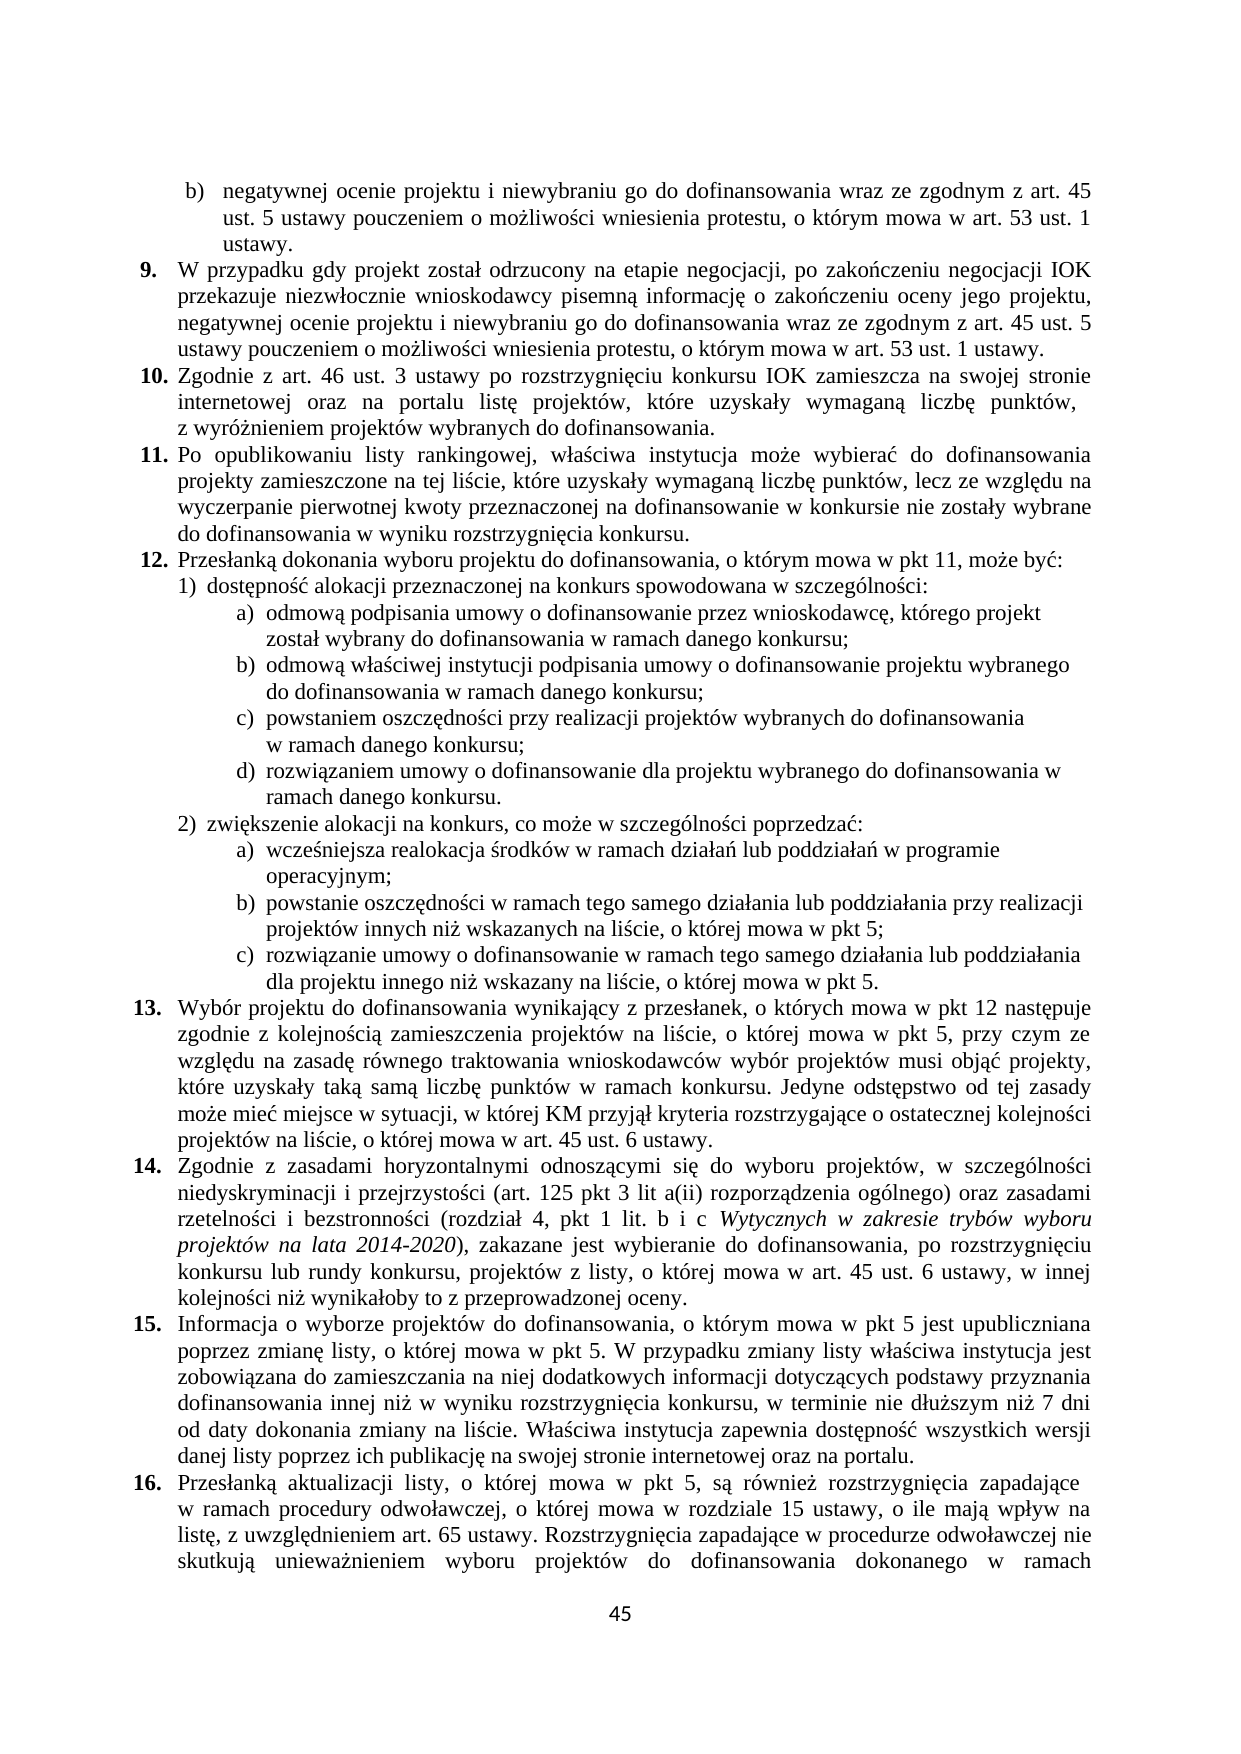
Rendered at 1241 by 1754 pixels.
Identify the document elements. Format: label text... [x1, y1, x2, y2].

list dostępność alokacji przeznaczonej na konkurs spowodowana w szczególności: [177, 572, 1093, 599]
list Wybór projektu do dofinansowania wynikający z przesłanek, o których mowa w pkt 12 następuje zgodnie z kolejnością zamieszczenia projektów na liście, o której mowa w pkt 5, przy czym ze względu na zasadę równego traktowania wnioskodawców wybór projektów musi objąć projekty, które uzyskały taką samą liczbę punktów w ramach konkursu. Jedyne odstępstwo od tej zasady może mieć miejsce w sytuacji, w której KM przyjął kryteria rozstrzygające o ostatecznej kolejności projektów na liście, o której mowa w art. 45 ust. 6 ustawy. [133, 994, 1093, 1152]
list powstaniem oszczędności przy realizacji projektów wybranych do dofinansowania w ramach danego konkursu; [236, 704, 1093, 757]
list W przypadku gdy projekt został odrzucony na etapie negocjacji, po zakończeniu negocjacji IOK przekazuje niezwłocznie wnioskodawcy pisemną informację o zakończeniu oceny jego projektu, negatywnej ocenie projektu i niewybraniu go do dofinansowania wraz ze zgodnym z art. 45 ust. 5 ustawy pouczeniem o możliwości wniesienia protestu, o którym mowa w art. 53 ust. 1 ustawy. [140, 256, 1093, 362]
list Informacja o wyborze projektów do dofinansowania, o którym mowa w pkt 5 jest upubliczniana poprzez zmianę listy, o której mowa w pkt 5. W przypadku zmiany listy właściwa instytucja jest zobowiązana do zamieszczania na niej dodatkowych informacji dotyczących podstawy przyznania dofinansowania innej niż w wyniku rozstrzygnięcia konkursu, w terminie nie dłuższym niż 7 dni od daty dokonania zmiany na liście. Właściwa instytucja zapewnia dostępność wszystkich wersji danej listy poprzez ich publikację na swojej stronie internetowej oraz na portalu. [133, 1310, 1093, 1468]
list zwiększenie alokacji na konkurs, co może w szczególności poprzedzać: [177, 810, 1093, 836]
list odmową podpisania umowy o dofinansowanie przez wnioskodawcę, którego projekt został wybrany do dofinansowania w ramach danego konkursu; [236, 599, 1093, 652]
list odmową właściwej instytucji podpisania umowy o dofinansowanie projektu wybranego do dofinansowania w ramach danego konkursu; [236, 652, 1093, 704]
list rozwiązanie umowy o dofinansowanie w ramach tego samego działania lub poddziałania dla projektu innego niż wskazany na liście, o której mowa w pkt 5. [236, 941, 1093, 994]
list Przesłanką dokonania wyboru projektu do dofinansowania, o którym mowa w pkt 11, może być: [140, 546, 1093, 572]
list Zgodnie z zasadami horyzontalnymi odnoszącymi się do wyboru projektów, w szczególności niedyskryminacji i przejrzystości (art. 125 pkt 3 lit a(ii) rozporządzenia ogólnego) oraz zasadami rzetelności i bezstronności (rozdział 4, pkt 1 lit. b i c Wytycznych w zakresie trybów wyboru projektów na lata 2014-2020), zakazane jest wybieranie do dofinansowania, po rozstrzygnięciu konkursu lub rundy konkursu, projektów z listy, o której mowa w art. 45 ust. 6 ustawy, w innej kolejności niż wynikałoby to z przeprowadzonej oceny. [133, 1152, 1093, 1310]
list rozwiązaniem umowy o dofinansowanie dla projektu wybranego do dofinansowania w ramach danego konkursu. [236, 757, 1093, 810]
list wcześniejsza realokacja środków w ramach działań lub poddziałań w programie operacyjnym; [236, 836, 1093, 889]
list powstanie oszczędności w ramach tego samego działania lub poddziałania przy realizacji projektów innych niż wskazanych na liście, o której mowa w pkt 5; [236, 889, 1093, 941]
list Po opublikowaniu listy rankingowej, właściwa instytucja może wybierać do dofinansowania projekty zamieszczone na tej liście, które uzyskały wymaganą liczbę punktów, lecz ze względu na wyczerpanie pierwotnej kwoty przeznaczonej na dofinansowanie w konkursie nie zostały wybrane do dofinansowania w wyniku rozstrzygnięcia konkursu. [140, 441, 1093, 546]
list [133, 1468, 1093, 1574]
list Zgodnie z art. 46 ust. 3 ustawy po rozstrzygnięciu konkursu IOK zamieszcza na swojej stronie internetowej oraz na portalu listę projektów, które uzyskały wymaganą liczbę punktów, z wyróżnieniem projektów wybranych do dofinansowania. [140, 362, 1093, 441]
list negatywnej ocenie projektu i niewybraniu go do dofinansowania wraz ze zgodnym z art. 45 ust. 5 ustawy pouczeniem o możliwości wniesienia protestu, o którym mowa w art. 53 ust. 1 ustawy. [185, 177, 1093, 256]
